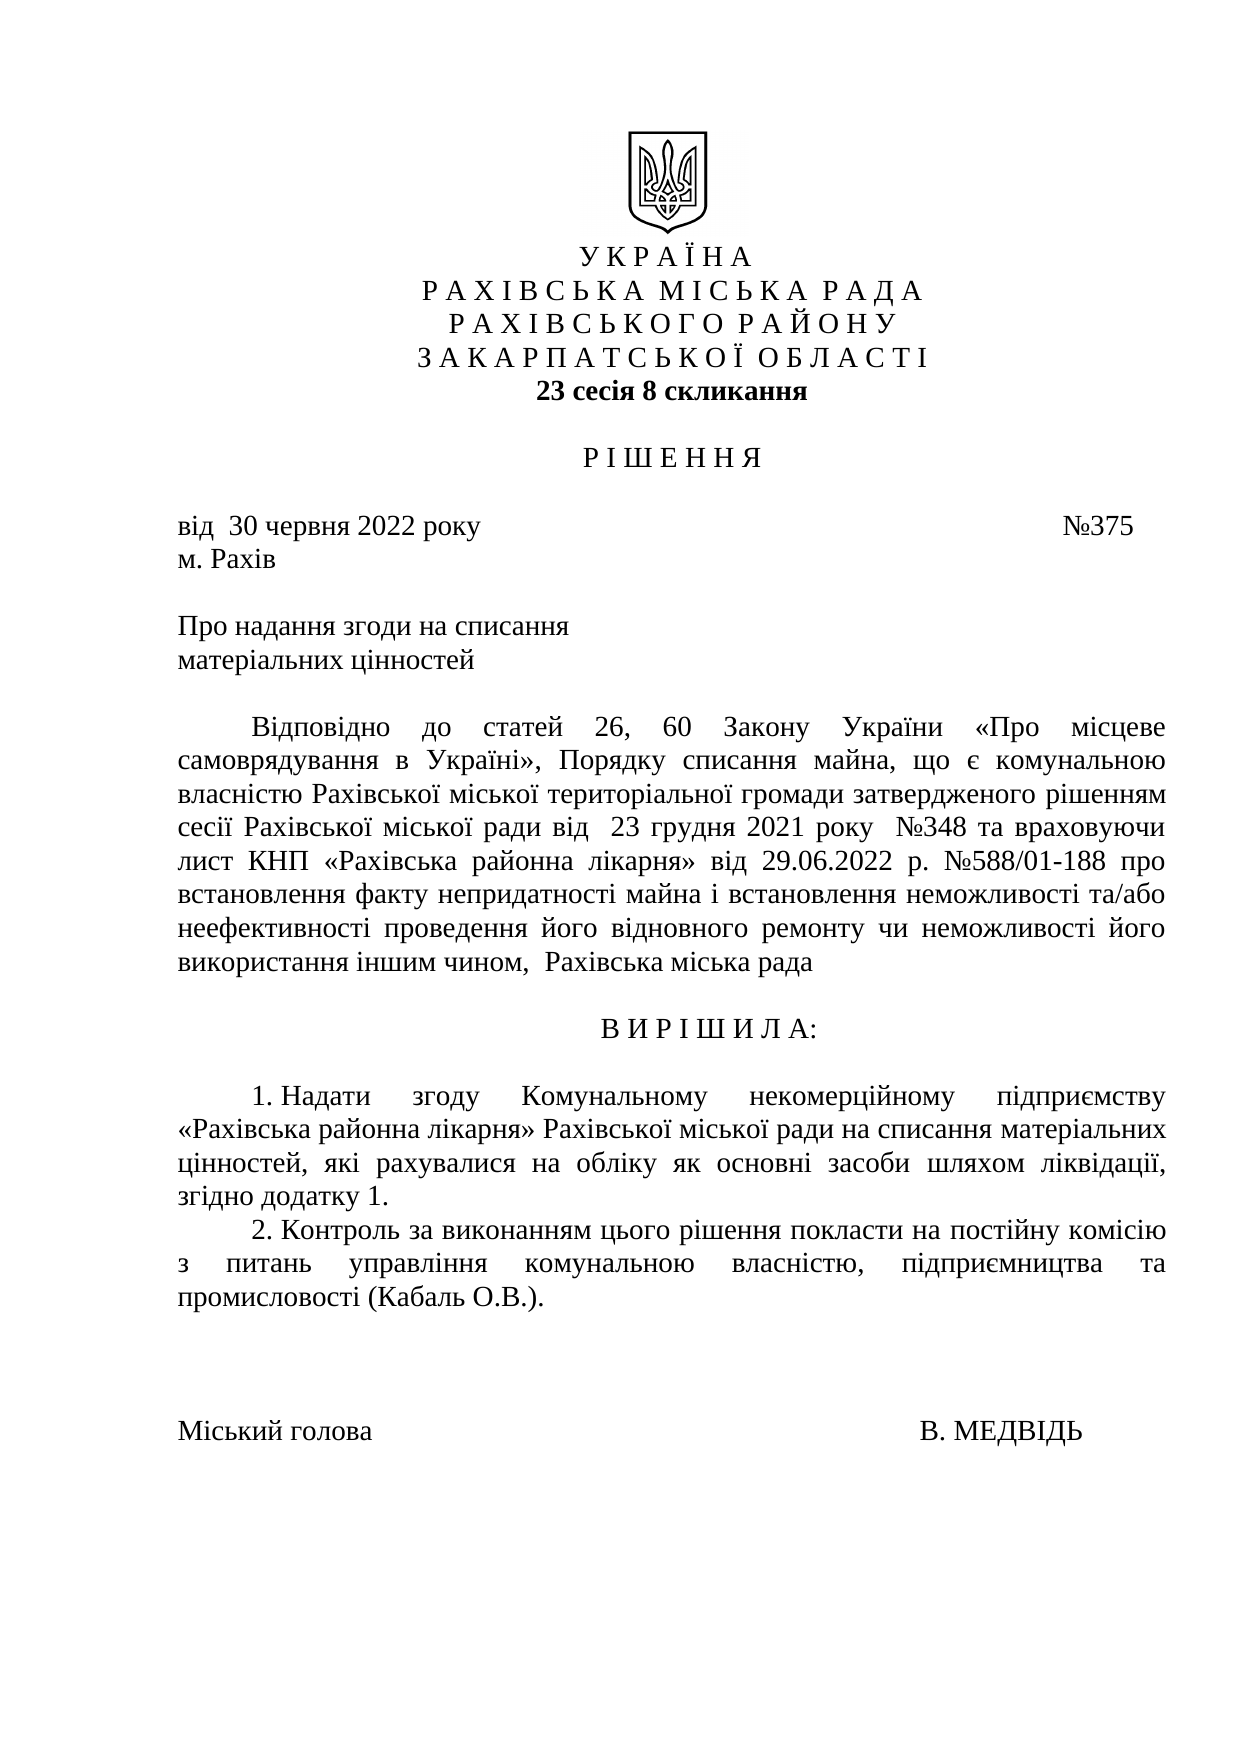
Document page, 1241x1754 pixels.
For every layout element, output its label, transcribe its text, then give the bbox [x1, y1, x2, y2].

text від 30 червня 2022 року №375 [177, 508, 1167, 541]
text Відповідно до статей 26, 60 Закону України «Про місцеве самоврядування в Україні», Порядку списання майна, що є комунальною власністю Рахівської міської територіальної громади затвердженого рішенням сесії Рахівської міської ради від 23 грудня 2021 року №348 та враховуючи лист КНП «Рахівська районна лікарня» від 29.06.2022 р. №588/01-188 про встановлення факту непридатності майна і встановлення неможливості та/або неефективності проведення його відновного ремонту чи неможливості його використання іншим чином, Рахівська міська рада [177, 709, 1167, 977]
text Р А Х І В С Ь К А М І С Ь К А Р А Д А [177, 273, 1167, 306]
list Надати згоду Комунальному некомерційному підприємству «Рахівська районна лікарня» Рахівської міської ради на списання матеріальних цінностей, які рахувалися на обліку як основні засоби шляхом ліквідації, згідно додатку 1. [177, 1078, 1167, 1212]
text Р І Ш Е Н Н Я [177, 441, 1167, 474]
text Про надання згоди на списання [177, 608, 1167, 642]
text матеріальних цінностей [177, 642, 1167, 675]
text В И Р І Ш И Л А: [177, 1011, 1167, 1044]
text 23 сесія 8 скликання [177, 373, 1167, 407]
text У К Р А Ї Н А [177, 193, 1167, 273]
text З А К А Р П А Т С Ь К О Ї О Б Л А С Т І [177, 340, 1167, 373]
text Р А Х І В С Ь К О Г О Р А Й О Н У [177, 306, 1167, 340]
list Контроль за виконанням цього рішення покласти на постійну комісію з питань управління комунальною власністю, підприємництва та промисловості (Кабаль О.В.). [177, 1212, 1167, 1313]
text Міський голова В. МЕДВІДЬ [177, 1413, 1167, 1447]
text м. Рахів [177, 541, 1167, 575]
